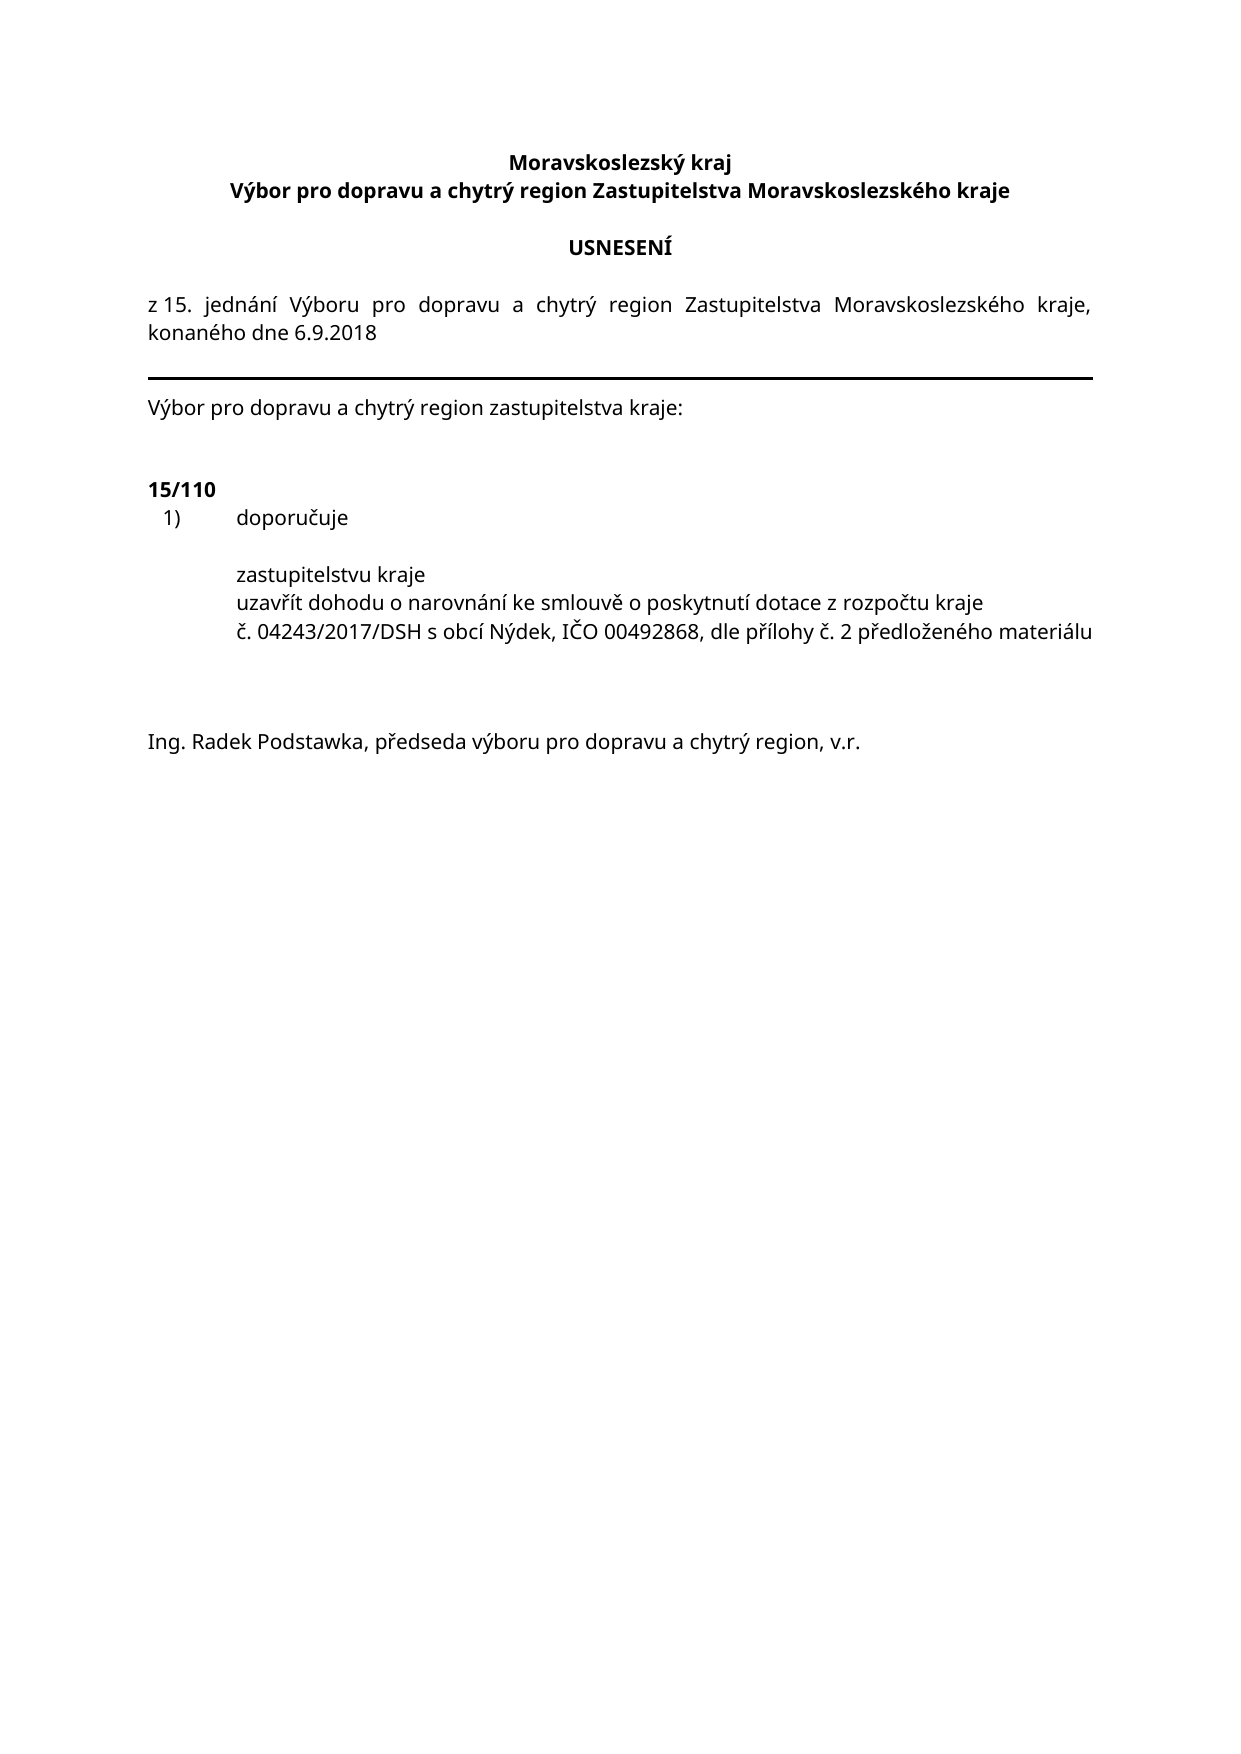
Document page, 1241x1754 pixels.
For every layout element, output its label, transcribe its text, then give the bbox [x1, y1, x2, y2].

text Výbor pro dopravu a chytrý region Zastupitelstva Moravskoslezského kraje [148, 176, 1093, 204]
text Moravskoslezský kraj [148, 148, 1093, 176]
text Ing. Radek Podstawka, předseda výboru pro dopravu a chytrý region, v.r. [148, 727, 1093, 756]
text USNESENÍ [148, 233, 1093, 261]
text Výbor pro dopravu a chytrý region zastupitelstva kraje: [148, 393, 1093, 421]
table_header 1) [155, 503, 229, 674]
text z 15. jednání Výboru pro dopravu a chytrý region Zastupitelstva Moravskoslezského kraje, konaného dne 6.9.2018 [148, 290, 1093, 347]
table_header doporučuje zastupitelstvu kraje uzavřít dohodu o narovnání ke smlouvě o poskytnutí dotace z rozpočtu kraje č. 04243/2017/DSH s obcí Nýdek, IČO 00492868, dle přílohy č. 2 předloženého materiálu [229, 503, 1144, 674]
text 15/110 [148, 475, 1093, 503]
